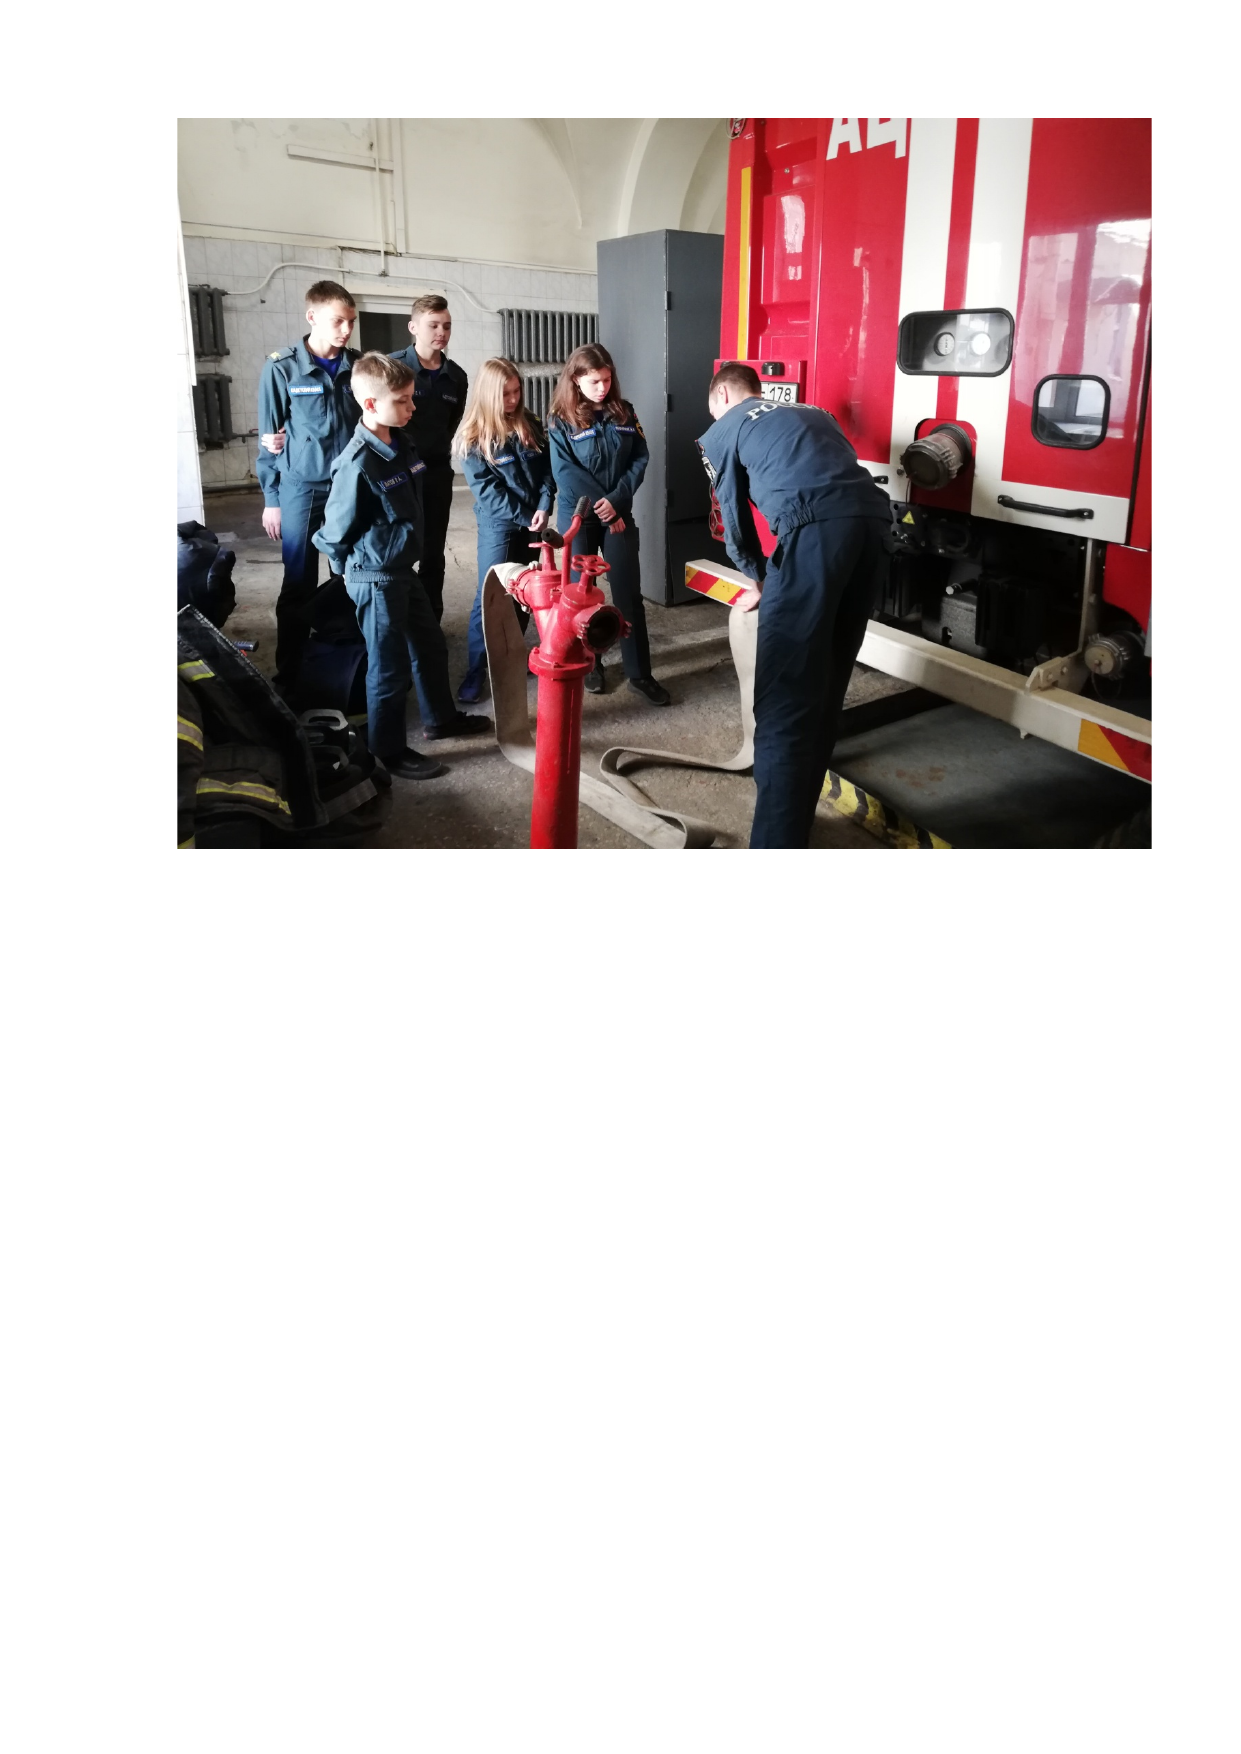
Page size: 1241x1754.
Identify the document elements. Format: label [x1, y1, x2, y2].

picture [177, 118, 1152, 849]
